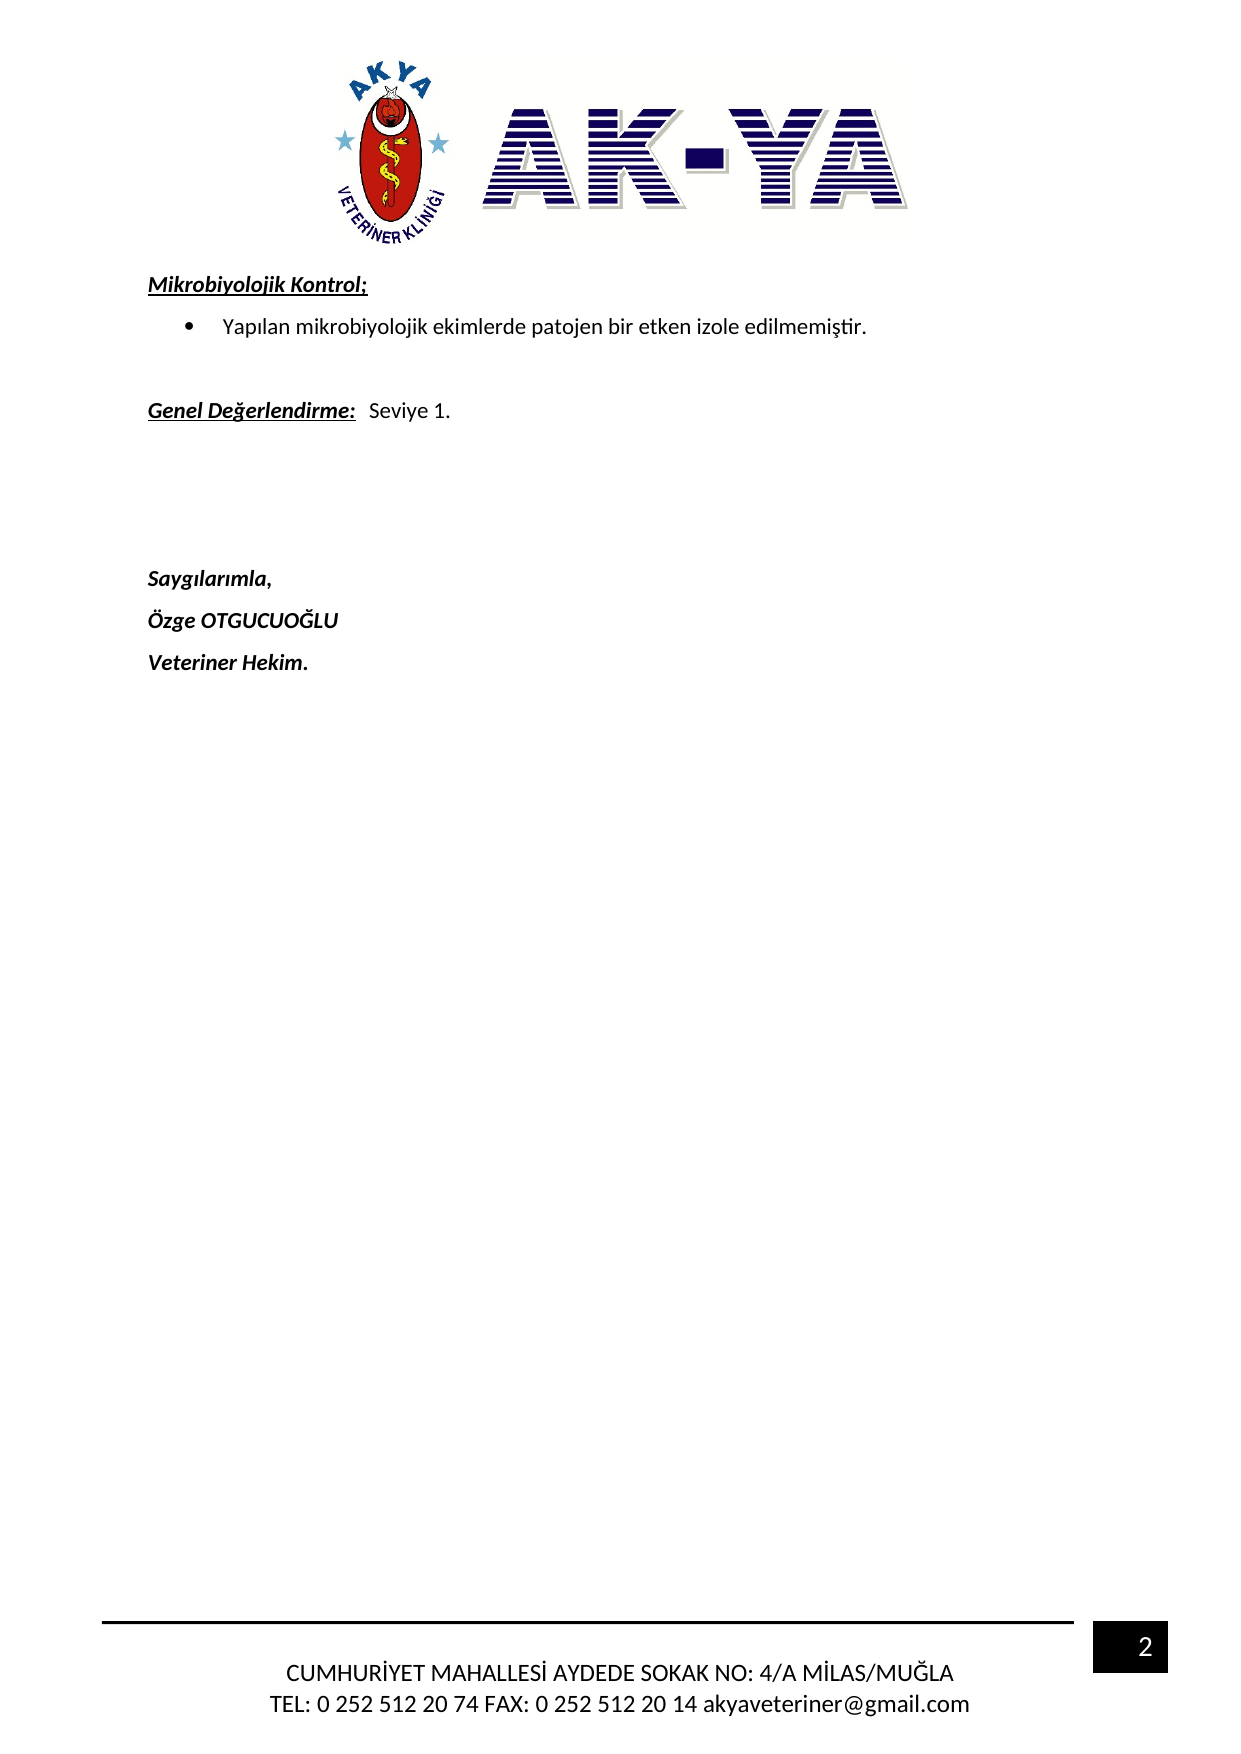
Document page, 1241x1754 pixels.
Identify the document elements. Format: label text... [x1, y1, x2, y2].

text Veteriner Hekim. [148, 648, 1093, 676]
text Genel Değerlendirme: Seviye 1. [148, 396, 1093, 424]
text Özge OTGUCUOĞLU [148, 606, 1093, 634]
list Yapılan mikrobiyolojik ekimlerde patojen bir etken izole edilmemiştir. [185, 312, 1093, 340]
picture [332, 59, 908, 244]
text Saygılarımla, [148, 564, 1093, 592]
text Mikrobiyolojik Kontrol; [148, 270, 1093, 298]
